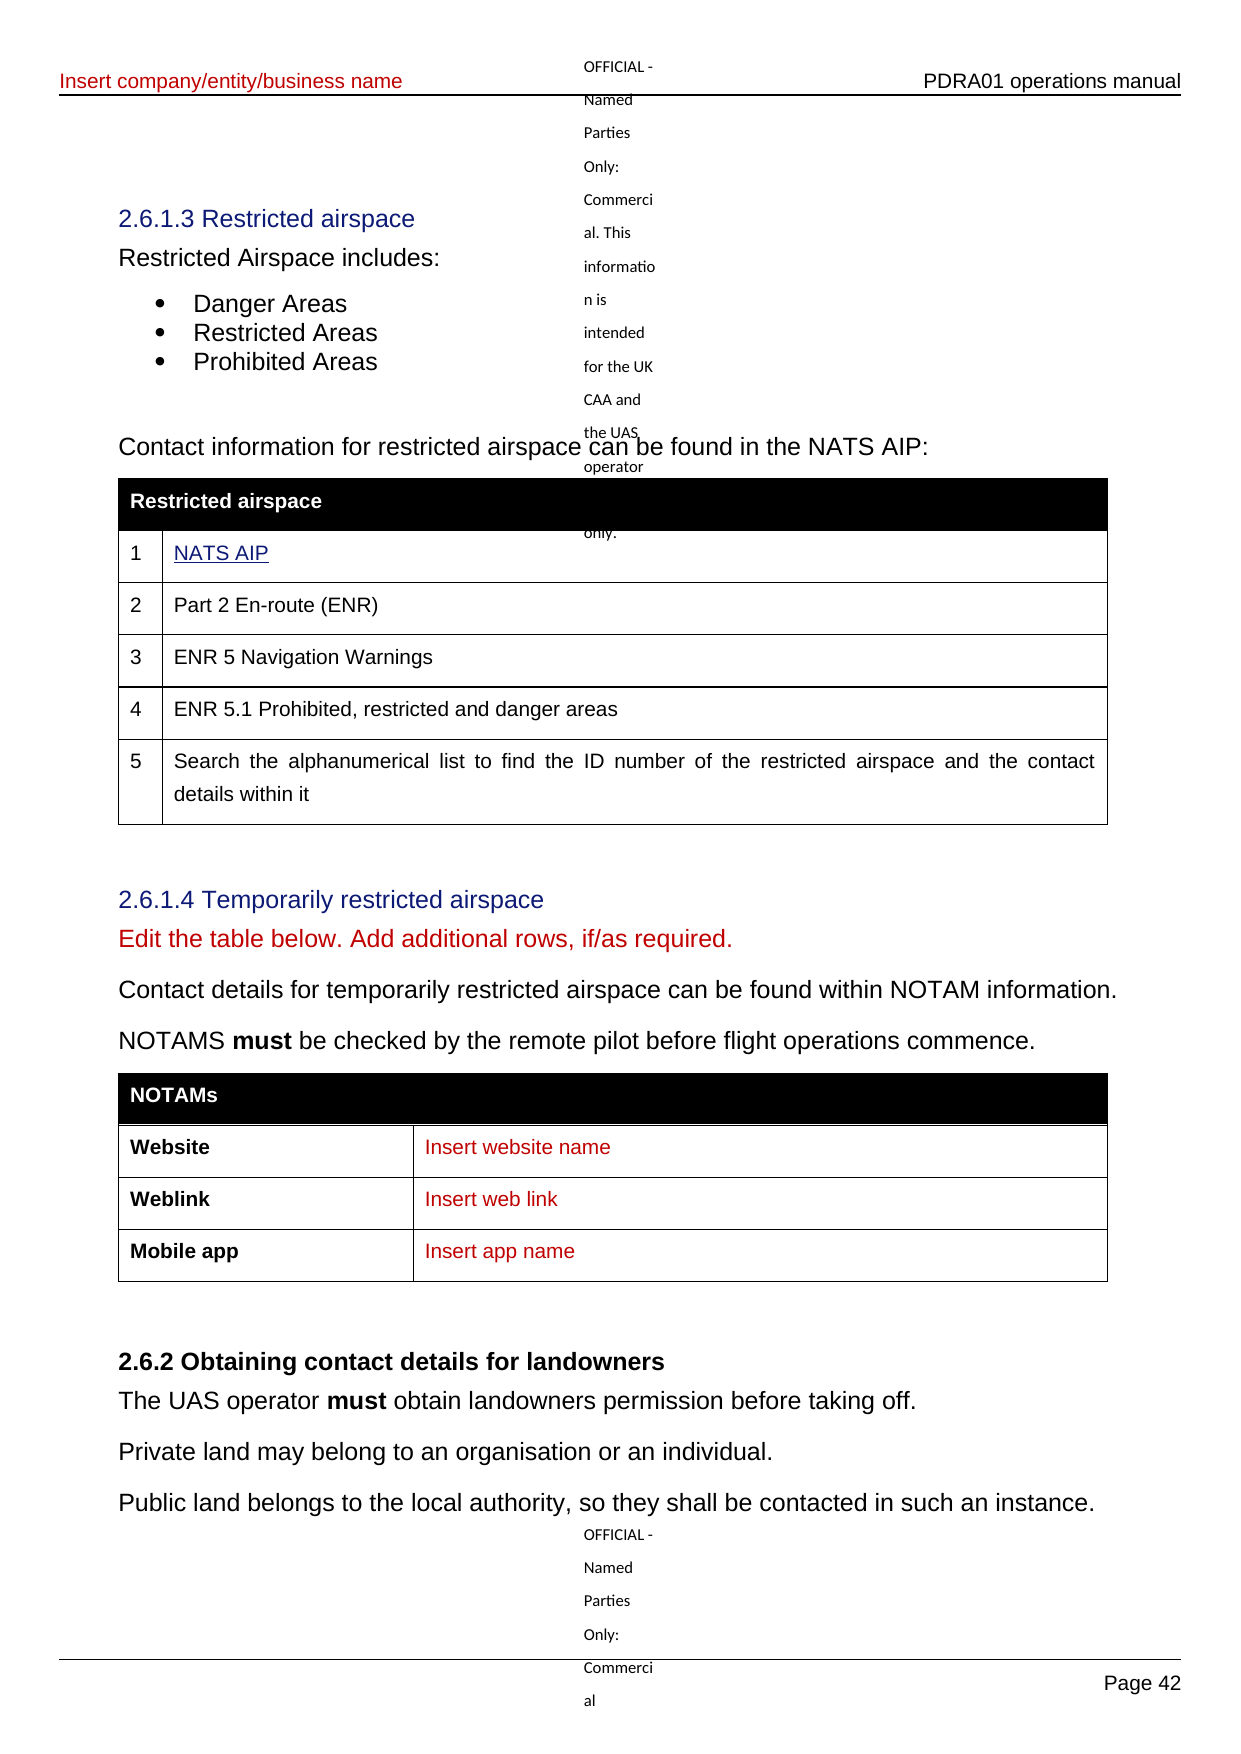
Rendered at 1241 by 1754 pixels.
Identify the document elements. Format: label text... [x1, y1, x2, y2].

table_cell Mobile app [119, 1230, 413, 1281]
subtitle 2.6.1.3 Restricted airspace [118, 195, 1122, 232]
table_cell 1 [119, 531, 162, 582]
table_cell 5 [119, 740, 162, 824]
list Prohibited Areas [156, 347, 1122, 376]
table_cell ENR 5.1 Prohibited, restricted and danger areas [163, 688, 1107, 738]
table_header Restricted airspace [119, 479, 1107, 530]
text NOTAMS must be checked by the remote pilot before flight operations commence. [118, 1021, 1122, 1055]
subtitle 2.6.1.4 Temporarily restricted airspace [118, 876, 1122, 913]
table_cell Insert website name [414, 1126, 1107, 1177]
text Contact information for restricted airspace can be found in the NATS AIP: [118, 427, 1122, 460]
table_cell NATS AIP [163, 531, 1107, 582]
table_cell Weblink [119, 1178, 413, 1229]
text Contact details for temporarily restricted airspace can be found within NOTAM information. [118, 970, 1122, 1004]
table_cell 2 [119, 583, 162, 634]
list Danger Areas [156, 289, 1122, 318]
text Public land belongs to the local authority, so they shall be contacted in such an instance. [118, 1483, 1122, 1517]
text Edit the table below. Add additional rows, if/as required. [118, 919, 1122, 953]
table_cell 4 [119, 688, 162, 738]
table_cell Search the alphanumerical list to find the ID number of the restricted airspace and the contact details within it [163, 740, 1107, 824]
table_cell Part 2 En-route (ENR) [163, 583, 1107, 634]
list Restricted Areas [156, 318, 1122, 347]
subtitle 2.6.2 Obtaining contact details for landowners [118, 1338, 1122, 1376]
table_header NOTAMs [119, 1074, 1107, 1124]
text Private land may belong to an organisation or an individual. [118, 1432, 1122, 1466]
table_cell Website [119, 1126, 413, 1177]
text The UAS operator must obtain landowners permission before taking off. [118, 1381, 1122, 1415]
table_cell 3 [119, 635, 162, 686]
table_cell Insert web link [414, 1178, 1107, 1229]
text Restricted Airspace includes: [118, 238, 1122, 272]
table_cell ENR 5 Navigation Warnings [163, 635, 1107, 686]
table_cell Insert app name [414, 1230, 1107, 1281]
